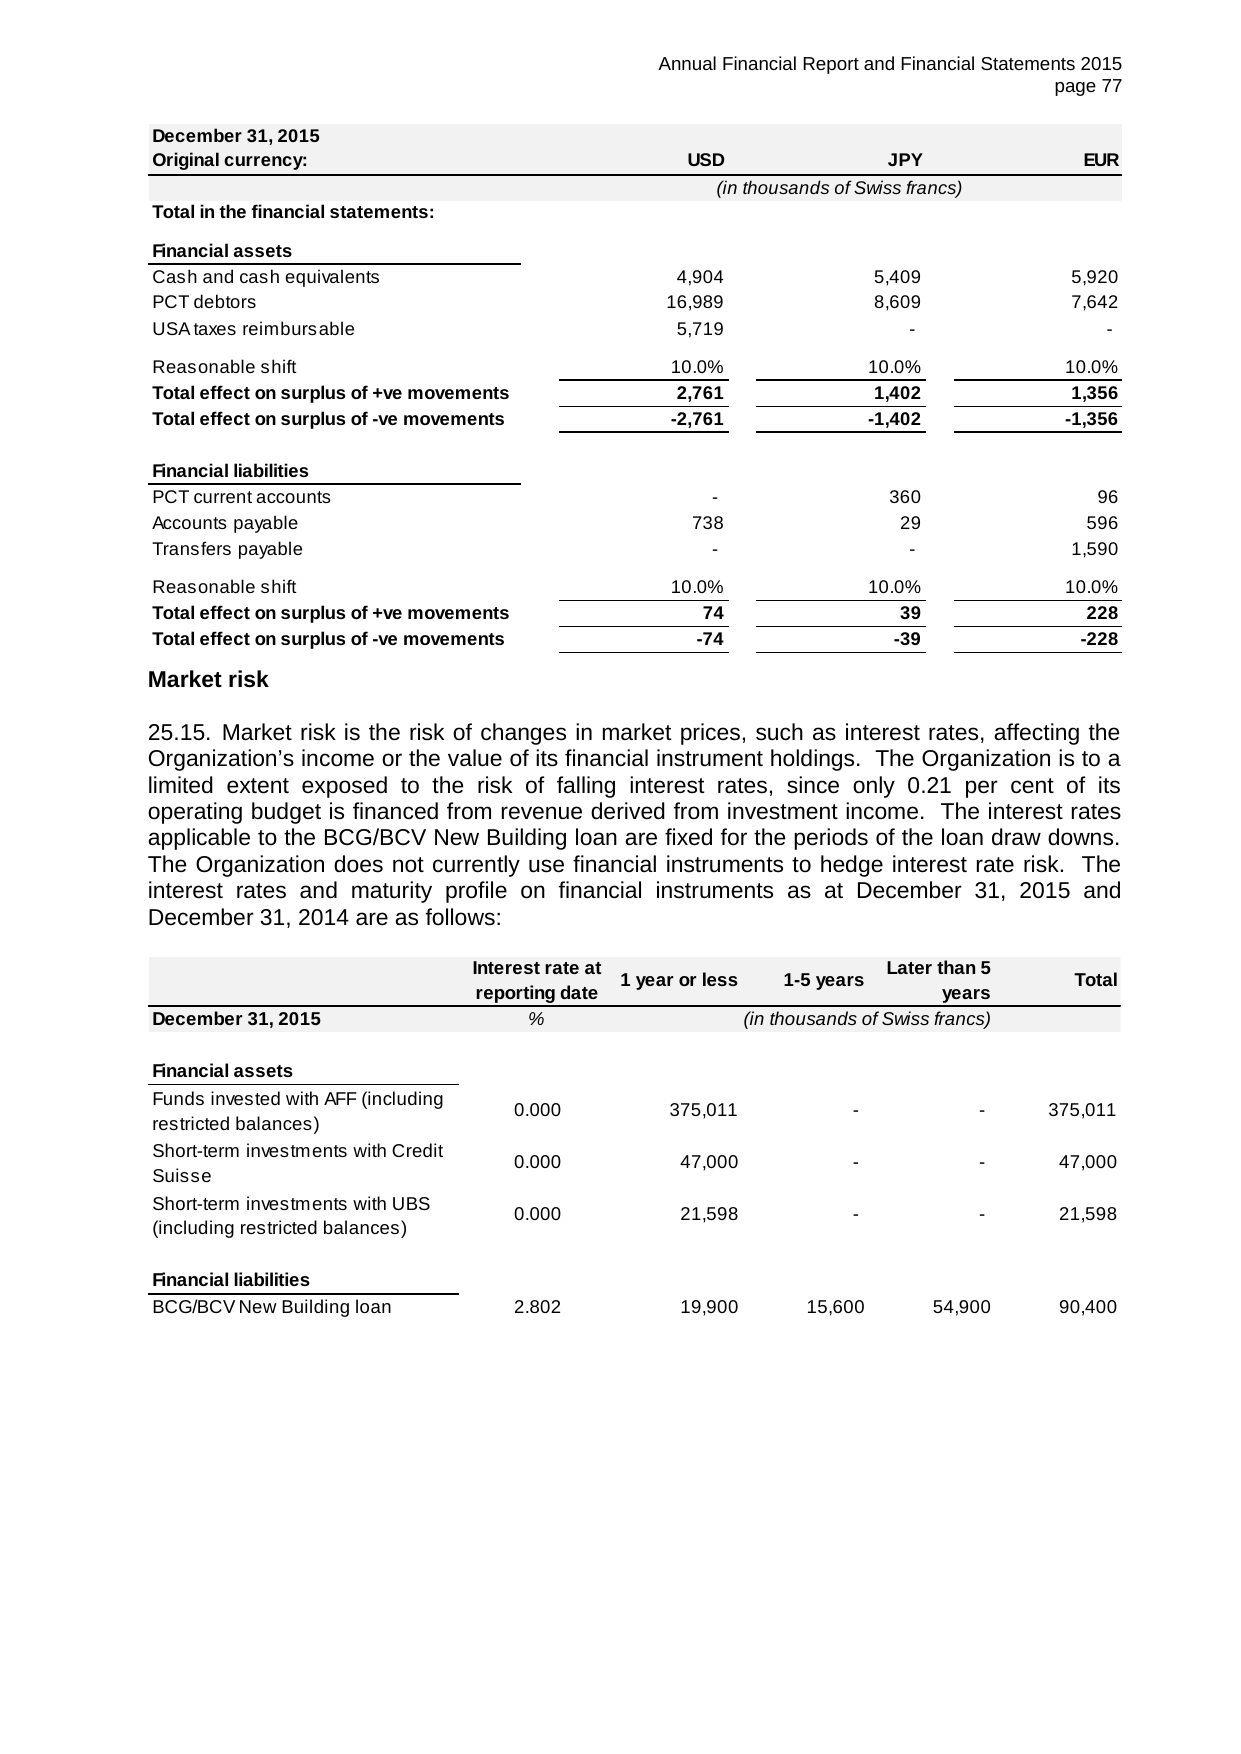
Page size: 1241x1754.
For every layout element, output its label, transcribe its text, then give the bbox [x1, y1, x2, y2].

list Market risk is the risk of changes in market prices, such as interest rates, affecting the Organization’s income or the value of its financial instrument holdings. The Organization is to a limited extent exposed to the risk of falling interest rates, since only 0.21 per cent of its operating budget is financed from revenue derived from investment income. The interest rates applicable to the BCG/BCV New Building loan are fixed for the periods of the loan draw downs. The Organization does not currently use financial instruments to hedge interest rate risk. The interest rates and maturity profile on financial instruments as at December 31, 2015 and December 31, 2014 are as follows: [148, 719, 1122, 930]
text Market risk [148, 666, 1122, 693]
